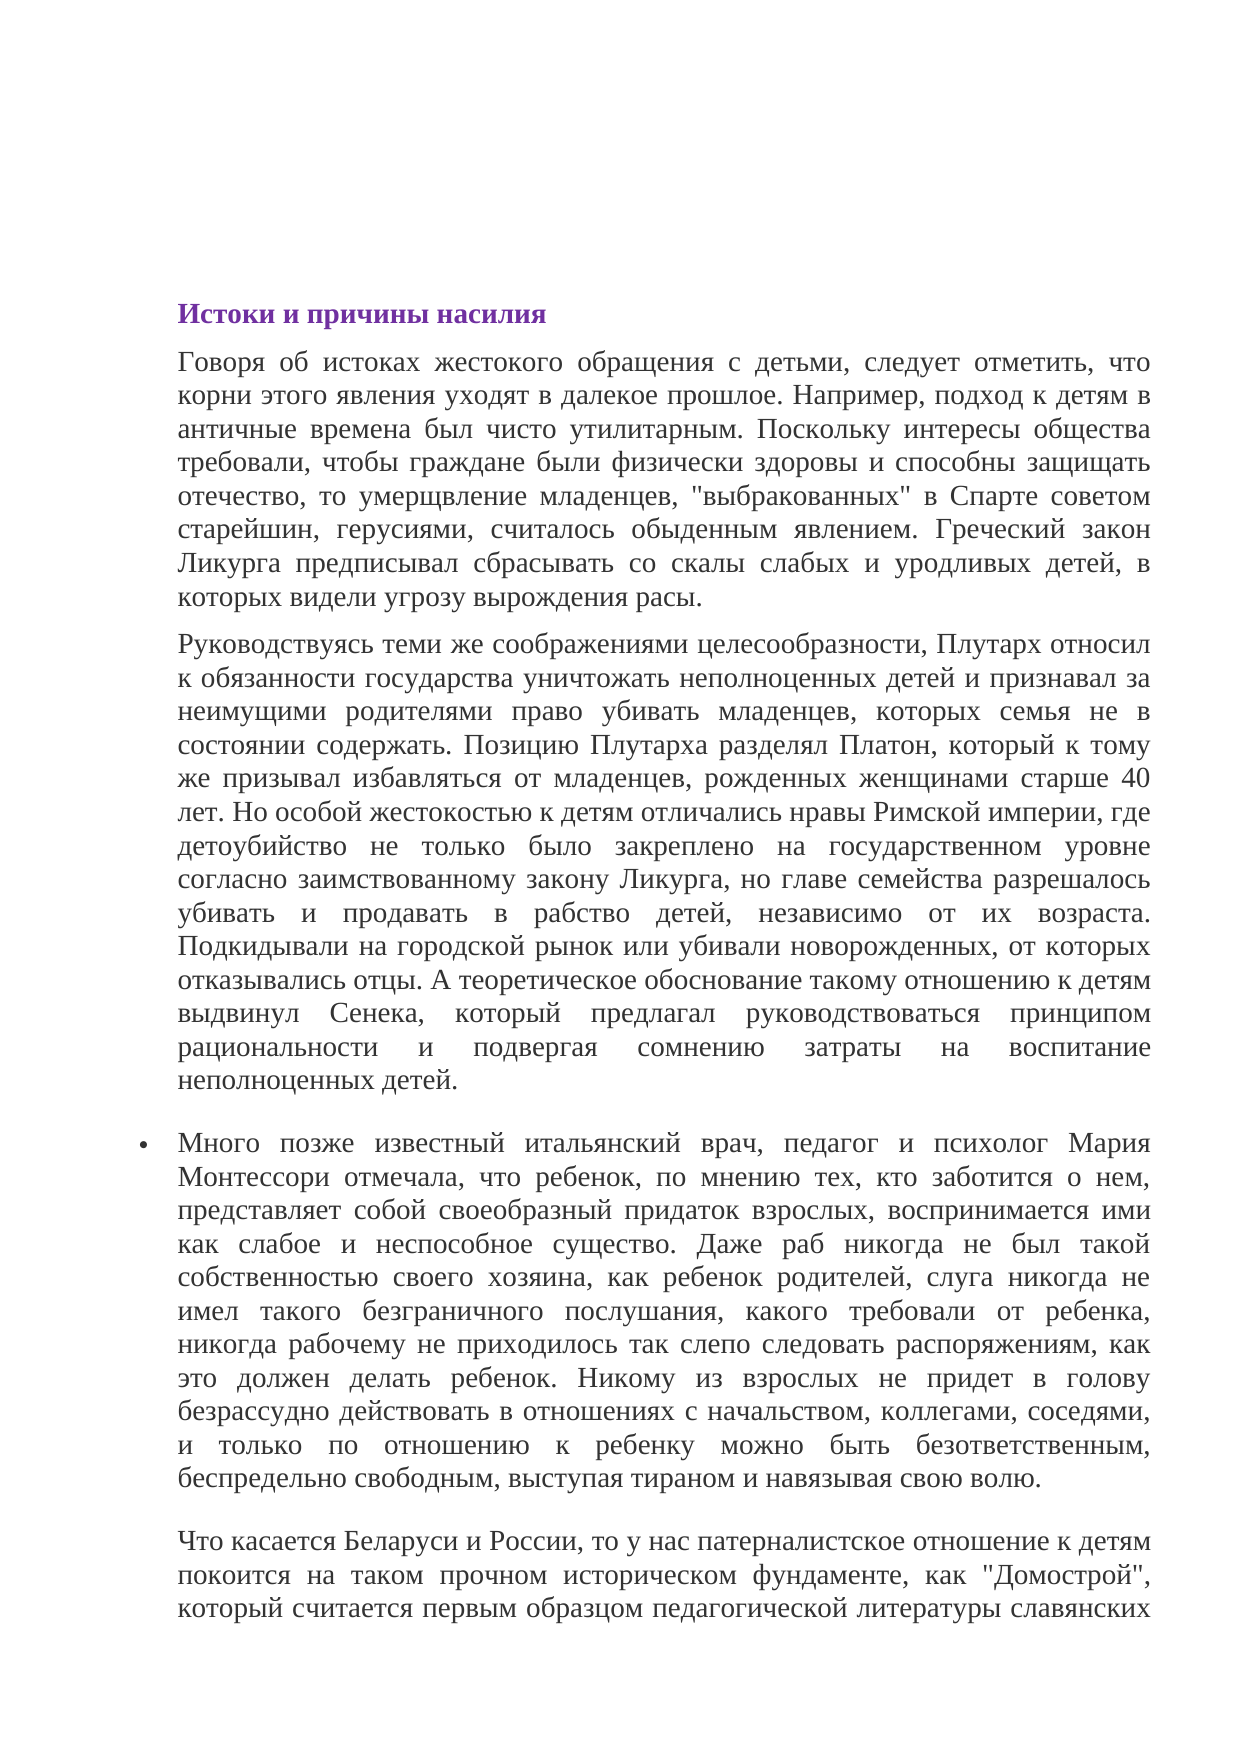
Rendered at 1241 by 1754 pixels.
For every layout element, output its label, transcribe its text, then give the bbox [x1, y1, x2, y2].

list Много позже известный итальянский врач, педагог и психолог Мария Монтессори отмечала, что ребенок, по мнению тех, кто заботится о нем, представляет собой своеобразный придаток взрослых, воспринимается ими как слабое и неспособное существо. Даже раб никогда не был такой собственностью своего хозяина, как ребенок родителей, слуга никогда не имел такого безграничного послушания, какого требовали от ребенка, никогда рабочему не приходилось так слепо следовать распоряжениям, как это должен делать ребенок. Никому из взрослых не придет в голову безрассудно действовать в отношениях с начальством, коллегами, соседями, и только по отношению к ребенку можно быть безответственным, беспредельно свободным, выступая тираном и навязывая свою волю. [140, 1125, 1152, 1494]
text Говоря об истоках жестокого обращения с детьми, следует отметить, что корни этого явления уходят в далекое прошлое. Например, подход к детям в античные времена был чисто утилитарным. Поскольку интересы общества требовали, чтобы граждане были физически здоровы и способны защищать отечество, то умерщвление младенцев, "выбракованных" в Спарте советом старейшин, герусиями, считалось обыденным явлением. Греческий закон Ликурга предписывал сбрасывать со скалы слабых и уродливых детей, в которых видели угрозу вырождения расы. [177, 344, 1152, 612]
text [177, 1523, 1152, 1624]
text Руководствуясь теми же соображениями целесообразности, Плутарх относил к обязанности государства уничтожать неполноценных детей и признавал за неимущими родителями право убивать младенцев, которых семья не в состоянии содержать. Позицию Плутарха разделял Платон, который к тому же призывал избавляться от младенцев, рожденных женщинами старше 40 лет. Но особой жестокостью к детям отличались нравы Римской империи, где детоубийство не только было закреплено на государственном уровне согласно заимствованному закону Ликурга, но главе семейства разрешалось убивать и продавать в рабство детей, независимо от их возраста. Подкидывали на городской рынок или убивали новорожденных, от которых отказывались отцы. А теоретическое обоснование такому отношению к детям выдвинул Сенека, который предлагал руководствоваться принципом рациональности и подвергая сомнению затраты на воспитание неполноценных детей. [177, 626, 1152, 1096]
text Истоки и причины насилия [177, 296, 1152, 330]
